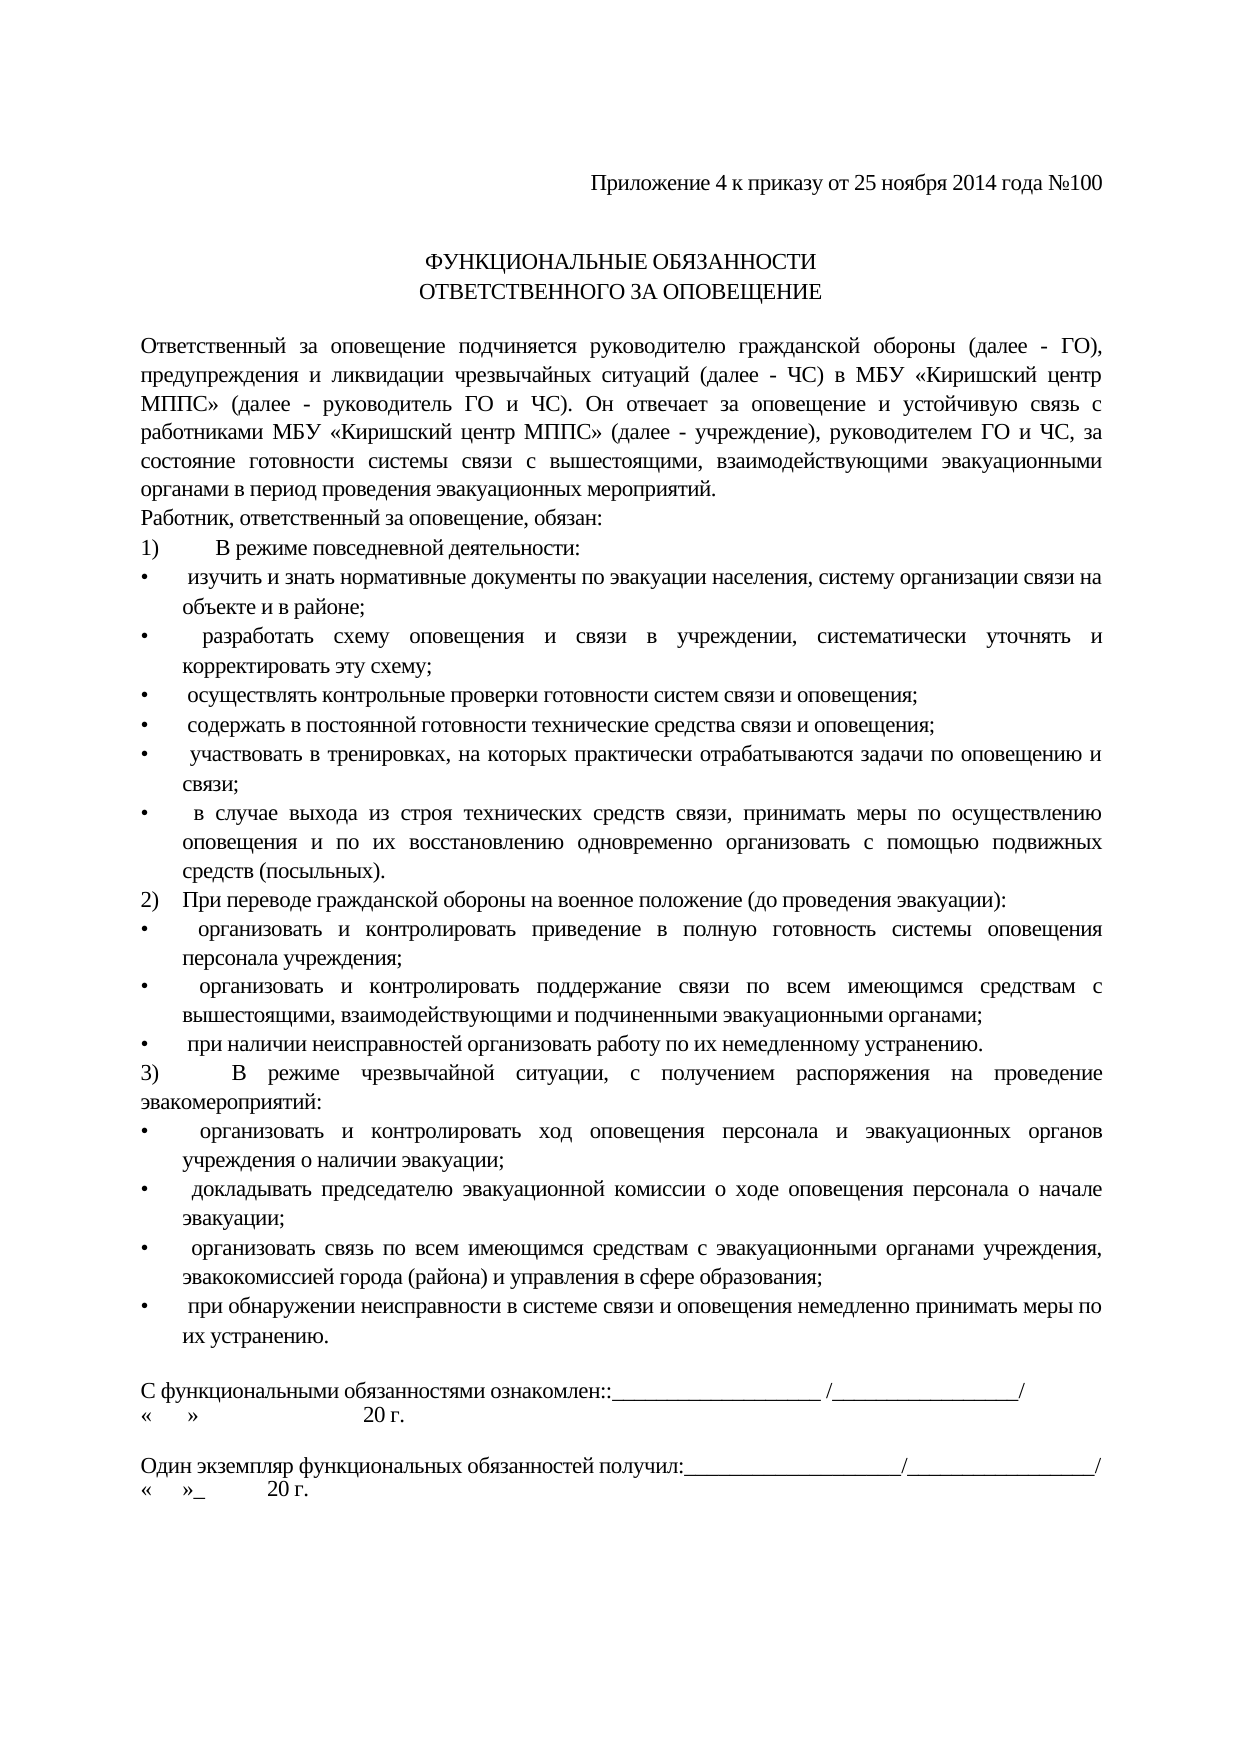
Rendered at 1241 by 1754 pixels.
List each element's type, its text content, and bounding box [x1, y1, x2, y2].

list осуществлять контрольные проверки готовности систем связи и оповещения; [140, 679, 1105, 709]
list организовать и контролировать ход оповещения персонала и эвакуационных органов учреждения о наличии эвакуации; [140, 1116, 1103, 1173]
text « » 20 г. [140, 1478, 1105, 1501]
text С функциональными обязанностями ознакомлен:: / / [140, 1380, 1105, 1403]
text Один экземпляр функциональных обязанностей получил: / / [140, 1455, 1105, 1478]
text Ответственный за оповещение подчиняется руководителю гражданской обороны (далее - ГО), предупреждения и ликвидации чрезвычайных ситуаций (далее - ЧС) в МБУ «Киришский центр МППС» (далее - руководитель ГО и ЧС). Он отвечает за оповещение и устойчивую связь с работниками МБУ «Киришский центр МППС» (далее - учреждение), руководителем ГО и ЧС, за состояние готовности системы связи с вышестоящими, взаимодействующими эвакуационными органами в период проведения эвакуационных мероприятий. [140, 331, 1103, 502]
text Приложение 4 к приказу от 25 ноября 2014 года №100 [136, 172, 1103, 195]
list В режиме чрезвычайной ситуации, с получением распоряжения на проведение эвакомероприятий: [140, 1058, 1103, 1116]
list организовать и контролировать приведение в полную готовность системы оповещения персонала учреждения; [140, 913, 1103, 971]
list В режиме повседневной деятельности: [140, 532, 1105, 561]
text Работник, ответственный за оповещение, обязан: [140, 502, 1105, 532]
list участвовать в тренировках, на которых практически отрабатываются задачи по оповещению и связи; [140, 738, 1103, 797]
list при обнаружении неисправности в системе связи и оповещения немедленно принимать меры по их устранению. [140, 1290, 1103, 1349]
list организовать связь по всем имеющимся средствам с эвакуационными органами учреждения, эвакокомиссией города (района) и управления в сфере образования; [140, 1231, 1103, 1290]
list изучить и знать нормативные документы по эвакуации населения, систему организации связи на объекте и в районе; [140, 561, 1103, 620]
list организовать и контролировать поддержание связи по всем имеющимся средствам с вышестоящими, взаимодействующими и подчиненными эвакуационными органами; [140, 971, 1103, 1029]
text « » 20 г. [140, 1404, 1105, 1427]
list разработать схему оповещения и связи в учреждении, систематически уточнять и корректировать эту схему; [140, 620, 1103, 679]
list При переводе гражданской обороны на военное положение (до проведения эвакуации): [140, 884, 1105, 913]
list при наличии неисправностей организовать работу по их немедленному устранению. [140, 1029, 1105, 1058]
text ФУНКЦИОНАЛЬНЫЕ ОБЯЗАННОСТИ ОТВЕТСТВЕННОГО ЗА ОПОВЕЩЕНИЕ [384, 246, 857, 305]
list докладывать председателю эвакуационной комиссии о ходе оповещения персонала о начале эвакуации; [140, 1173, 1103, 1231]
list в случае выхода из строя технических средств связи, принимать меры по осуществлению оповещения и по их восстановлению одновременно организовать с помощью подвижных средств (посыльных). [140, 797, 1103, 884]
list содержать в постоянной готовности технические средства связи и оповещения; [140, 709, 1105, 738]
